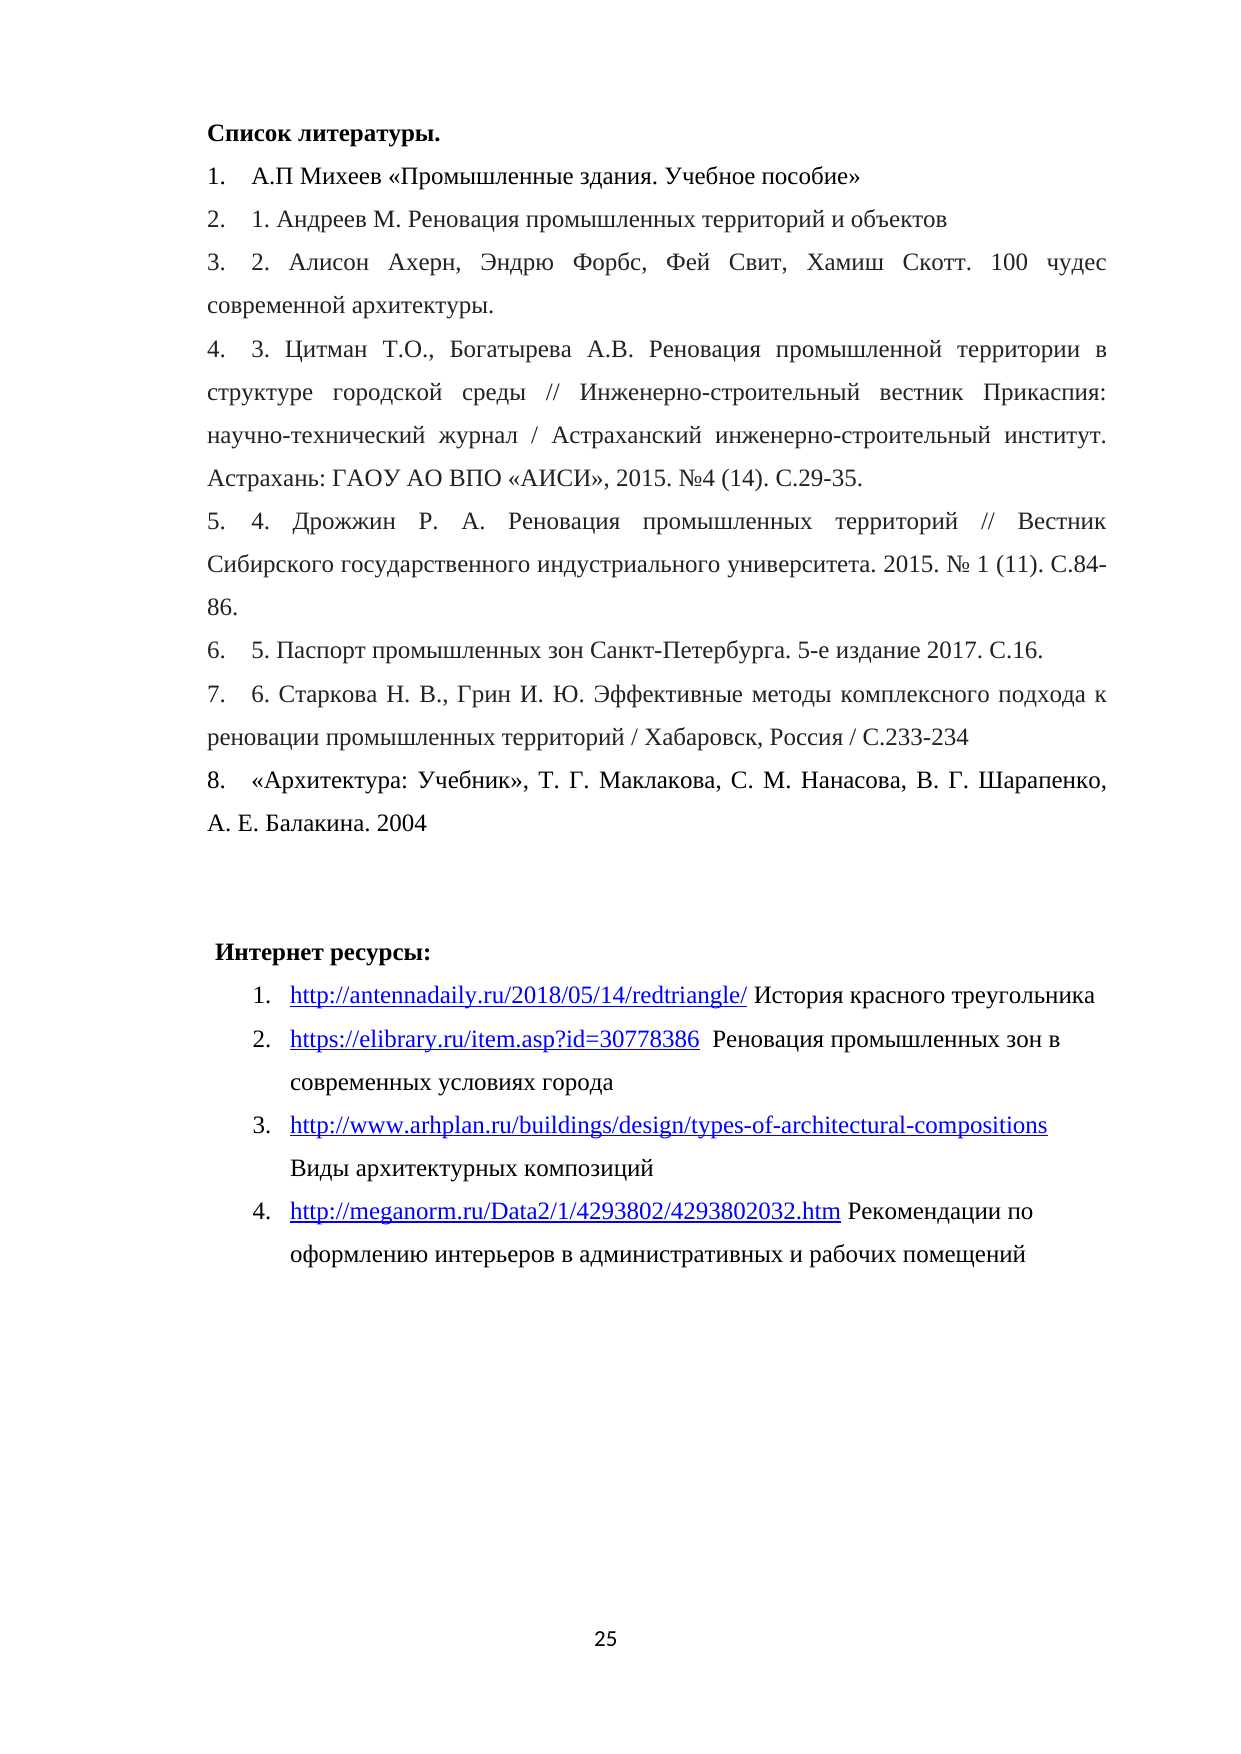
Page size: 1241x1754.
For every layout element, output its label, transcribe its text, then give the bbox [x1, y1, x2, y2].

list 5. Паспорт промышленных зон Санкт-Петербурга. 5-е издание 2017. С.16. [207, 636, 1107, 664]
list 4. Дрожжин Р. А. Реновация промышленных территорий // Вестник Сибирского государственного индустриального университета. 2015. № 1 (11). С.84-86. [207, 506, 1107, 621]
list http://antennadaily.ru/2018/05/14/redtriangle/ История красного треугольника [252, 981, 1107, 1009]
list 1. Андреев М. Реновация промышленных территорий и объектов [207, 204, 1107, 233]
list 3. Цитман Т.О., Богатырева А.В. Реновация промышленной территории в структуре городской среды // Инженерно-строительный вестник Прикаспия: научно-технический журнал / Астраханский инженерно-строительный институт. Астрахань: ГАОУ АО ВПО «АИСИ», 2015. №4 (14). С.29-35. [207, 334, 1107, 492]
list http://meganorm.ru/Data2/1/4293802/4293802032.htm Рекомендации по оформлению интерьеров в административных и рабочих помещений [252, 1196, 1107, 1268]
list Интернет ресурсы: [215, 937, 1107, 966]
list https://elibrary.ru/item.asp?id=30778386 Реновация промышленных зон в современных условиях города [252, 1024, 1107, 1096]
list 6. Старкова Н. В., Грин И. Ю. Эффективные методы комплексного подхода к реновации промышленных территорий / Хабаровск, Россия / С.233-234 [207, 679, 1107, 751]
list 2. Алисон Ахерн, Эндрю Форбс, Фей Свит, Хамиш Скотт. 100 чудес современной архитектуры. [207, 247, 1107, 319]
list «Архитектура: Учебник», Т. Г. Маклакова, С. М. Нанасова, В. Г. Шарапенко, А. Е. Балакина. 2004 [207, 765, 1107, 837]
list А.П Михеев «Промышленные здания. Учебное пособие» [207, 161, 1107, 190]
list http://www.arhplan.ru/buildings/design/types-of-architectural-compositions Виды архитектурных композиций [252, 1110, 1107, 1182]
list Список литературы. [207, 118, 1107, 147]
